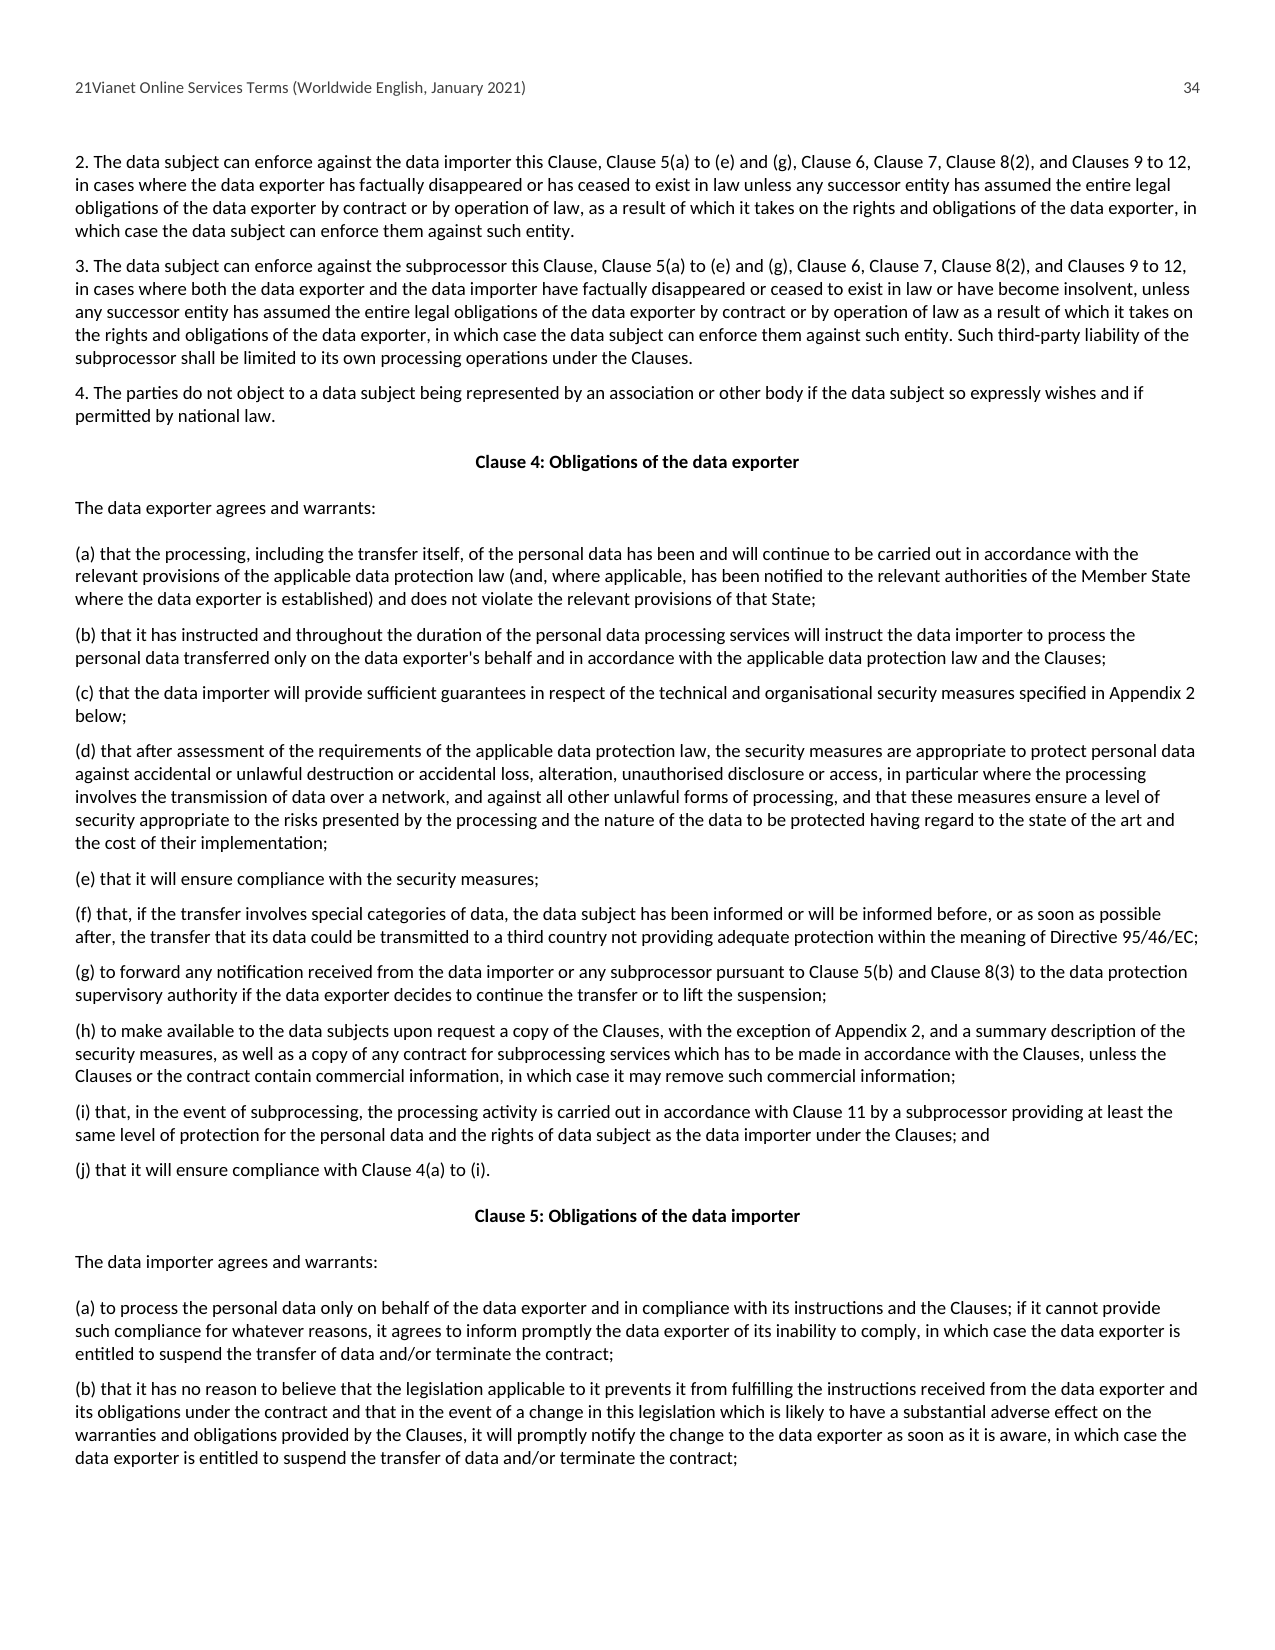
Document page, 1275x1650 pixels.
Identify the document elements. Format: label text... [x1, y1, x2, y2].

list 4. The parties do not object to a data subject being represented by an association or other body if the data subject so expressly wishes and if permitted by national law. [75, 381, 1200, 427]
list (b) that it has no reason to believe that the legislation applicable to it prevents it from fulfilling the instructions received from the data exporter and its obligations under the contract and that in the event of a change in this legislation which is likely to have a substantial adverse effect on the warranties and obligations provided by the Clauses, it will promptly notify the change to the data exporter as soon as it is aware, in which case the data exporter is entitled to suspend the transfer of data and/or terminate the contract; [75, 1377, 1200, 1469]
list (d) that after assessment of the requirements of the applicable data protection law, the security measures are appropriate to protect personal data against accidental or unlawful destruction or accidental loss, alteration, unauthorised disclosure or access, in particular where the processing involves the transmission of data over a network, and against all other unlawful forms of processing, and that these measures ensure a level of security appropriate to the risks presented by the processing and the nature of the data to be protected having regard to the state of the art and the cost of their implementation; [75, 739, 1200, 854]
list 2. The data subject can enforce against the data importer this Clause, Clause 5(a) to (e) and (g), Clause 6, Clause 7, Clause 8(2), and Clauses 9 to 12, in cases where the data exporter has factually disappeared or has ceased to exist in law unless any successor entity has assumed the entire legal obligations of the data exporter by contract or by operation of law, as a result of which it takes on the rights and obligations of the data exporter, in which case the data subject can enforce them against such entity. [75, 150, 1200, 242]
list (j) that it will ensure compliance with Clause 4(a) to (i). [75, 1158, 1200, 1181]
list (b) that it has instructed and throughout the duration of the personal data processing services will instruct the data importer to process the personal data transferred only on the data exporter's behalf and in accordance with the applicable data protection law and the Clauses; [75, 623, 1200, 669]
list (i) that, in the event of subprocessing, the processing activity is carried out in accordance with Clause 11 by a subprocessor providing at least the same level of protection for the personal data and the rights of data subject as the data importer under the Clauses; and [75, 1100, 1200, 1146]
list (e) that it will ensure compliance with the security measures; [75, 867, 1200, 889]
list (a) that the processing, including the transfer itself, of the personal data has been and will continue to be carried out in accordance with the relevant provisions of the applicable data protection law (and, where applicable, has been notified to the relevant authorities of the Member State where the data exporter is established) and does not violate the relevant provisions of that State; [75, 542, 1200, 610]
list Clause 4: Obligations of the data exporter [75, 450, 1200, 473]
list The data exporter agrees and warrants: [75, 496, 1200, 519]
list (h) to make available to the data subjects upon request a copy of the Clauses, with the exception of Appendix 2, and a summary description of the security measures, as well as a copy of any contract for subprocessing services which has to be made in accordance with the Clauses, unless the Clauses or the contract contain commercial information, in which case it may remove such commercial information; [75, 1019, 1200, 1087]
list Clause 5: Obligations of the data importer [75, 1204, 1200, 1227]
list The data importer agrees and warrants: [75, 1250, 1200, 1273]
list (g) to forward any notification received from the data importer or any subprocessor pursuant to Clause 5(b) and Clause 8(3) to the data protection supervisory authority if the data exporter decides to continue the transfer or to lift the suspension; [75, 960, 1200, 1006]
list (c) that the data importer will provide sufficient guarantees in respect of the technical and organisational security measures specified in Appendix 2 below; [75, 681, 1200, 727]
list 3. The data subject can enforce against the subprocessor this Clause, Clause 5(a) to (e) and (g), Clause 6, Clause 7, Clause 8(2), and Clauses 9 to 12, in cases where both the data exporter and the data importer have factually disappeared or ceased to exist in law or have become insolvent, unless any successor entity has assumed the entire legal obligations of the data exporter by contract or by operation of law as a result of which it takes on the rights and obligations of the data exporter, in which case the data subject can enforce them against such entity. Such third-party liability of the subprocessor shall be limited to its own processing operations under the Clauses. [75, 254, 1200, 369]
list (a) to process the personal data only on behalf of the data exporter and in compliance with its instructions and the Clauses; if it cannot provide such compliance for whatever reasons, it agrees to inform promptly the data exporter of its inability to comply, in which case the data exporter is entitled to suspend the transfer of data and/or terminate the contract; [75, 1296, 1200, 1364]
list (f) that, if the transfer involves special categories of data, the data subject has been informed or will be informed before, or as soon as possible after, the transfer that its data could be transmitted to a third country not providing adequate protection within the meaning of Directive 95/46/EC; [75, 902, 1200, 948]
